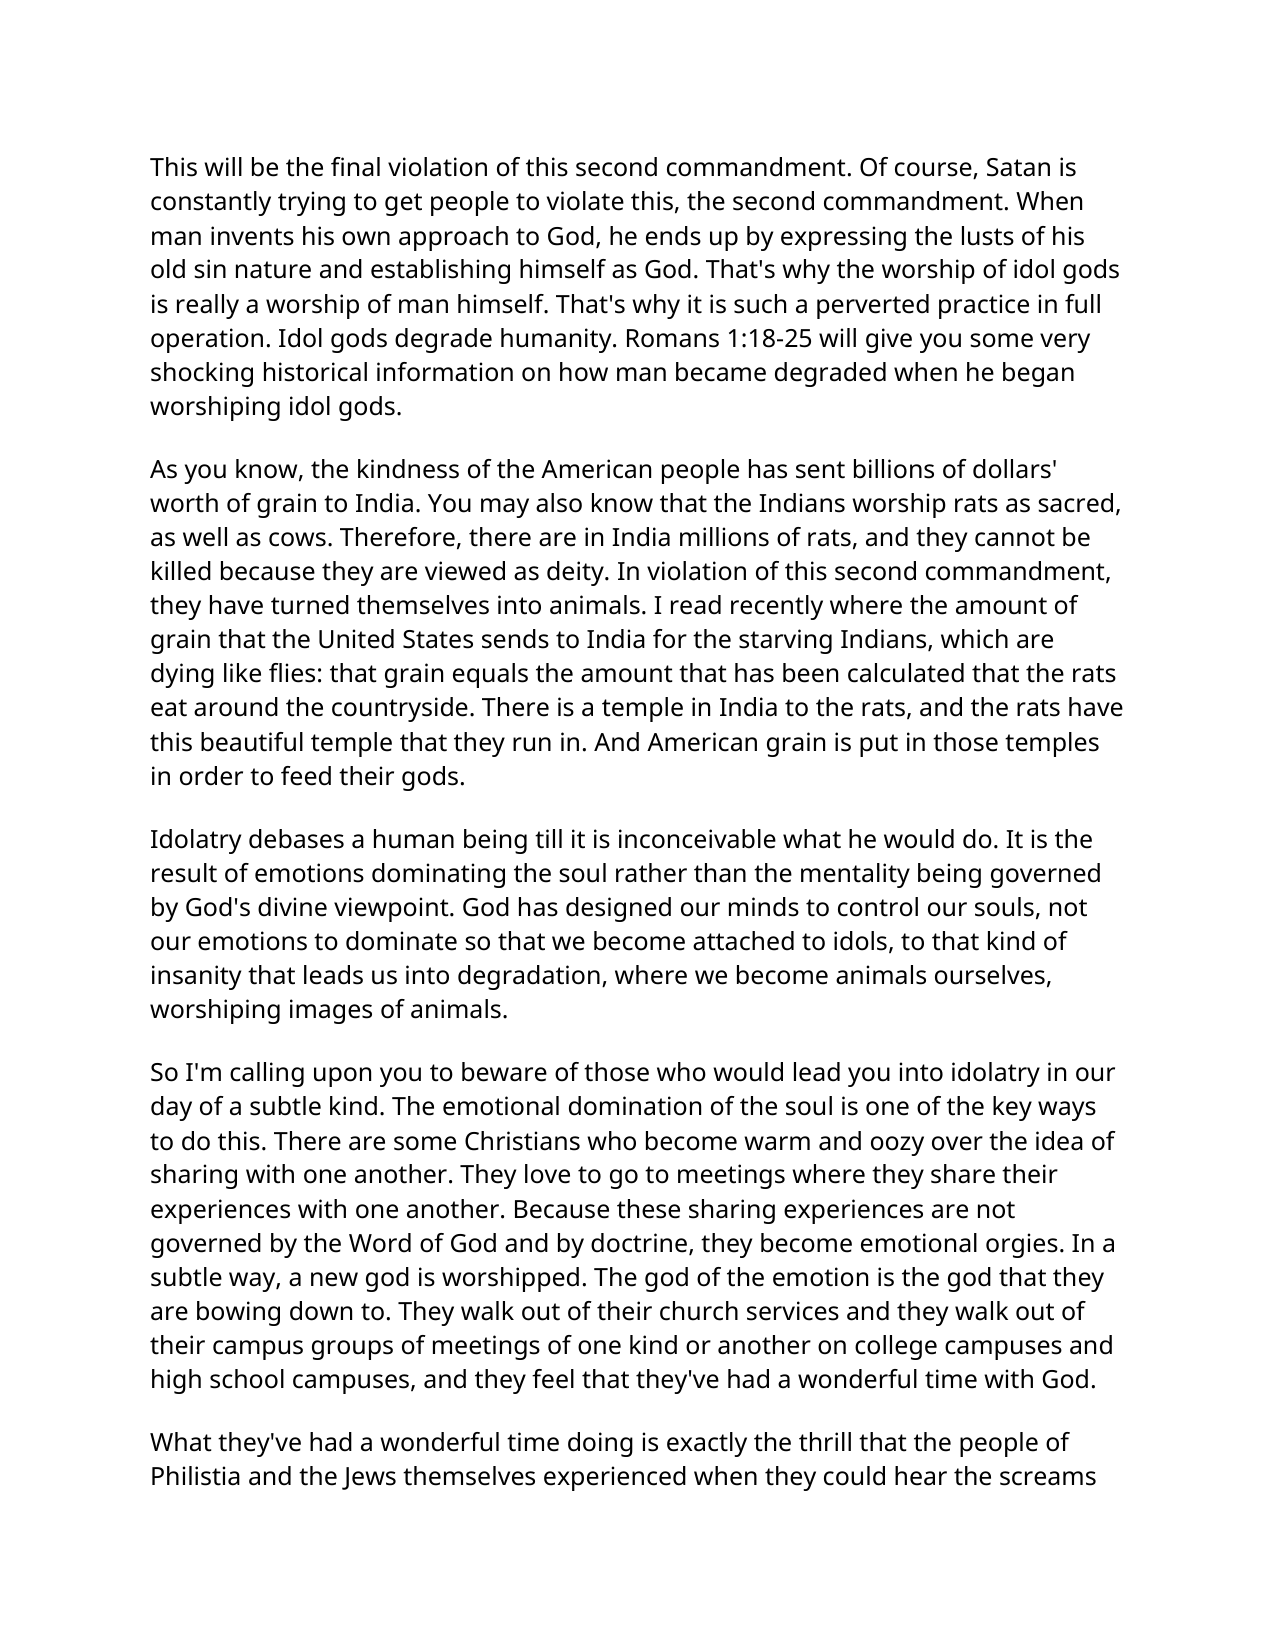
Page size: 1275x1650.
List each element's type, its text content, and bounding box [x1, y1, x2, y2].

text So I'm calling upon you to beware of those who would lead you into idolatry in our day of a subtle kind. The emotional domination of the soul is one of the key ways to do this. There are some Christians who become warm and oozy over the idea of sharing with one another. They love to go to meetings where they share their experiences with one another. Because these sharing experiences are not governed by the Word of God and by doctrine, they become emotional orgies. In a subtle way, a new god is worshipped. The god of the emotion is the god that they are bowing down to. They walk out of their church services and they walk out of their campus groups of meetings of one kind or another on college campuses and high school campuses, and they feel that they've had a wonderful time with God. [150, 1055, 1125, 1396]
text Idolatry debases a human being till it is inconceivable what he would do. It is the result of emotions dominating the soul rather than the mentality being governed by God's divine viewpoint. God has designed our minds to control our souls, not our emotions to dominate so that we become attached to idols, to that kind of insanity that leads us into degradation, where we become animals ourselves, worshiping images of animals. [150, 821, 1125, 1026]
text As you know, the kindness of the American people has sent billions of dollars' worth of grain to India. You may also know that the Indians worship rats as sacred, as well as cows. Therefore, there are in India millions of rats, and they cannot be killed because they are viewed as deity. In violation of this second commandment, they have turned themselves into animals. I read recently where the amount of grain that the United States sends to India for the starving Indians, which are dying like flies: that grain equals the amount that has been calculated that the rats eat around the countryside. There is a temple in India to the rats, and the rats have this beautiful temple that they run in. And American grain is put in those temples in order to feed their gods. [150, 452, 1125, 792]
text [150, 1425, 1125, 1493]
text This will be the final violation of this second commandment. Of course, Satan is constantly trying to get people to violate this, the second commandment. When man invents his own approach to God, he ends up by expressing the lusts of his old sin nature and establishing himself as God. That's why the worship of idol gods is really a worship of man himself. That's why it is such a perverted practice in full operation. Idol gods degrade humanity. Romans 1:18-25 will give you some very shocking historical information on how man became degraded when he began worshiping idol gods. [150, 150, 1125, 422]
